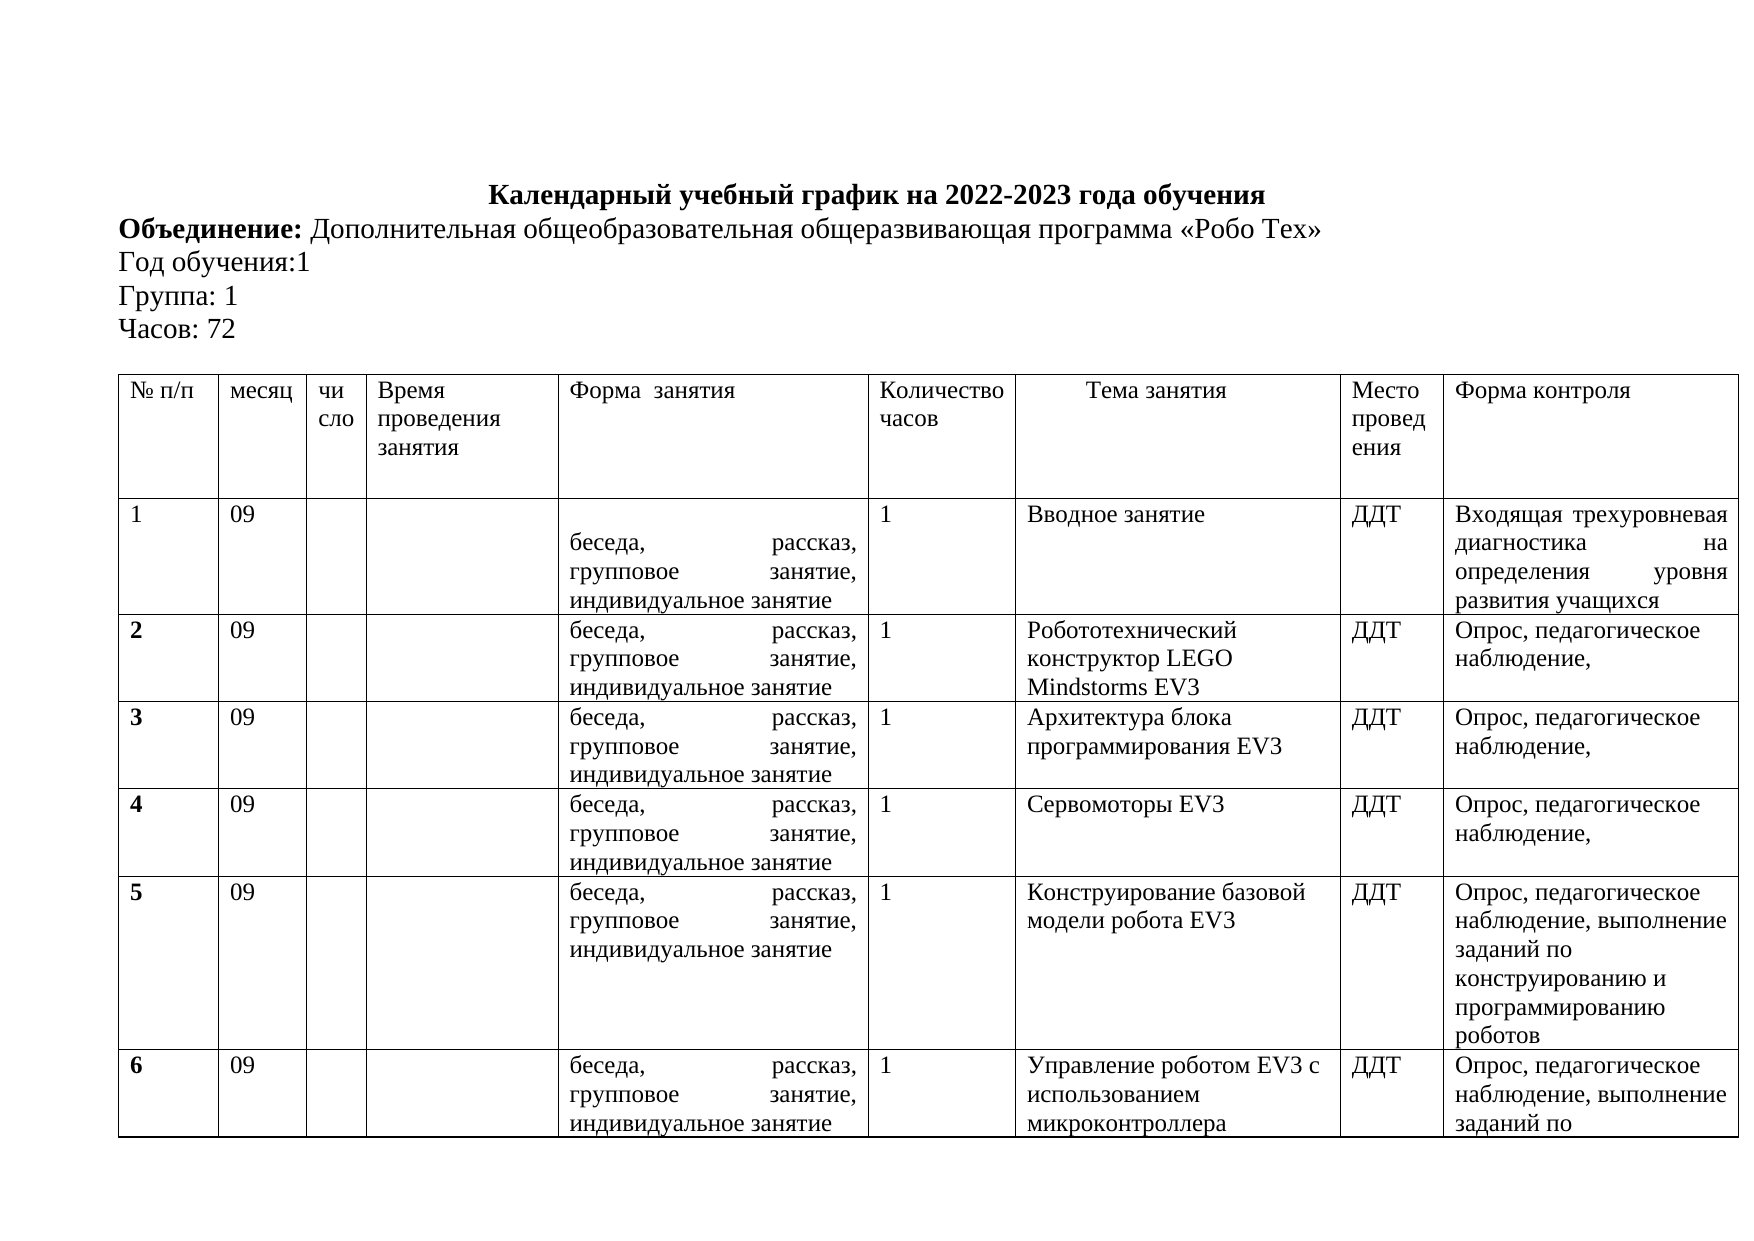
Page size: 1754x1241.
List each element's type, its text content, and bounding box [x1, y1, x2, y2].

table_cell 3 [119, 702, 218, 788]
table_header Форма контроля [1444, 375, 1738, 498]
table_cell [307, 615, 366, 701]
table_cell ДДТ [1341, 1050, 1443, 1136]
table_cell [307, 877, 366, 1049]
table_cell 4 [119, 789, 218, 876]
table_cell Опрос, педагогическое наблюдение, [1444, 702, 1738, 788]
table_cell Опрос, педагогическое наблюдение, [1444, 615, 1738, 701]
table_cell 1 [869, 1050, 1015, 1136]
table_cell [1016, 1050, 1340, 1136]
table_cell ДДТ [1341, 877, 1443, 1049]
text Группа: 1 [118, 278, 1636, 311]
table_cell Входящая трехуровневая диагностика на определения уровня развития учащихся [1444, 499, 1738, 614]
table_cell 09 [219, 877, 306, 1049]
table_cell 09 [219, 1050, 306, 1136]
table_cell беседа, рассказ, групповое занятие, индивидуальное занятие [559, 789, 868, 876]
table_cell [367, 615, 558, 701]
table_cell 1 [869, 877, 1015, 1049]
table_cell 09 [219, 789, 306, 876]
table_cell 1 [869, 615, 1015, 701]
text Календарный учебный график на 2022-2023 года обучения [118, 177, 1636, 211]
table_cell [1444, 1050, 1738, 1136]
table_header Тема занятия [1016, 375, 1340, 498]
table_cell ДДТ [1341, 499, 1443, 614]
table_cell [367, 789, 558, 876]
table_cell 09 [219, 615, 306, 701]
table_cell беседа, рассказ, групповое занятие, индивидуальное занятие [559, 877, 868, 1049]
table_cell Опрос, педагогическое наблюдение, выполнение заданий по конструированию и программированию роботов [1444, 877, 1738, 1049]
table_header месяц [219, 375, 306, 498]
table_cell 09 [219, 499, 306, 614]
text Год обучения:1 [118, 244, 1636, 278]
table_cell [559, 1050, 868, 1136]
table_cell ДДТ [1341, 615, 1443, 701]
table_cell Опрос, педагогическое наблюдение, [1444, 789, 1738, 876]
table_header число [307, 375, 366, 498]
table_cell 09 [219, 702, 306, 788]
table_cell [307, 789, 366, 876]
table_cell [307, 702, 366, 788]
table_cell 6 [119, 1050, 218, 1136]
table_header Время проведения занятия [367, 375, 558, 498]
table_header Форма занятия [559, 375, 868, 498]
text Объединение: Дополнительная общеобразовательная общеразвивающая программа «Робо Тех» [118, 211, 1636, 244]
table_cell Конструирование базовой модели робота EV3 [1016, 877, 1340, 1049]
table_cell 1 [119, 499, 218, 614]
table_cell [367, 1050, 558, 1136]
table_cell [367, 702, 558, 788]
table_header Место проведения [1341, 375, 1443, 498]
table_cell Архитектура блока программирования EV3 [1016, 702, 1340, 788]
table_cell ДДТ [1341, 789, 1443, 876]
text Часов: 72 [118, 311, 1636, 345]
table_cell Вводное занятие [1016, 499, 1340, 614]
table_cell 1 [869, 789, 1015, 876]
table_cell 1 [869, 499, 1015, 614]
table_cell Робототехнический конструктор LEGO Mindstorms EV3 [1016, 615, 1340, 701]
table_cell беседа, рассказ, групповое занятие, индивидуальное занятие [559, 702, 868, 788]
table_cell [367, 499, 558, 614]
table_header № п/п [119, 375, 218, 498]
table_cell 2 [119, 615, 218, 701]
table_cell беседа, рассказ, групповое занятие, индивидуальное занятие [559, 499, 868, 614]
table_cell [307, 499, 366, 614]
table_header Количество часов [869, 375, 1015, 498]
table_cell ДДТ [1341, 702, 1443, 788]
table_cell [307, 1050, 366, 1136]
table_cell 5 [119, 877, 218, 1049]
table_cell [367, 877, 558, 1049]
table_cell 1 [869, 702, 1015, 788]
table_cell Сервомоторы EV3 [1016, 789, 1340, 876]
table_cell беседа, рассказ, групповое занятие, индивидуальное занятие [559, 615, 868, 701]
